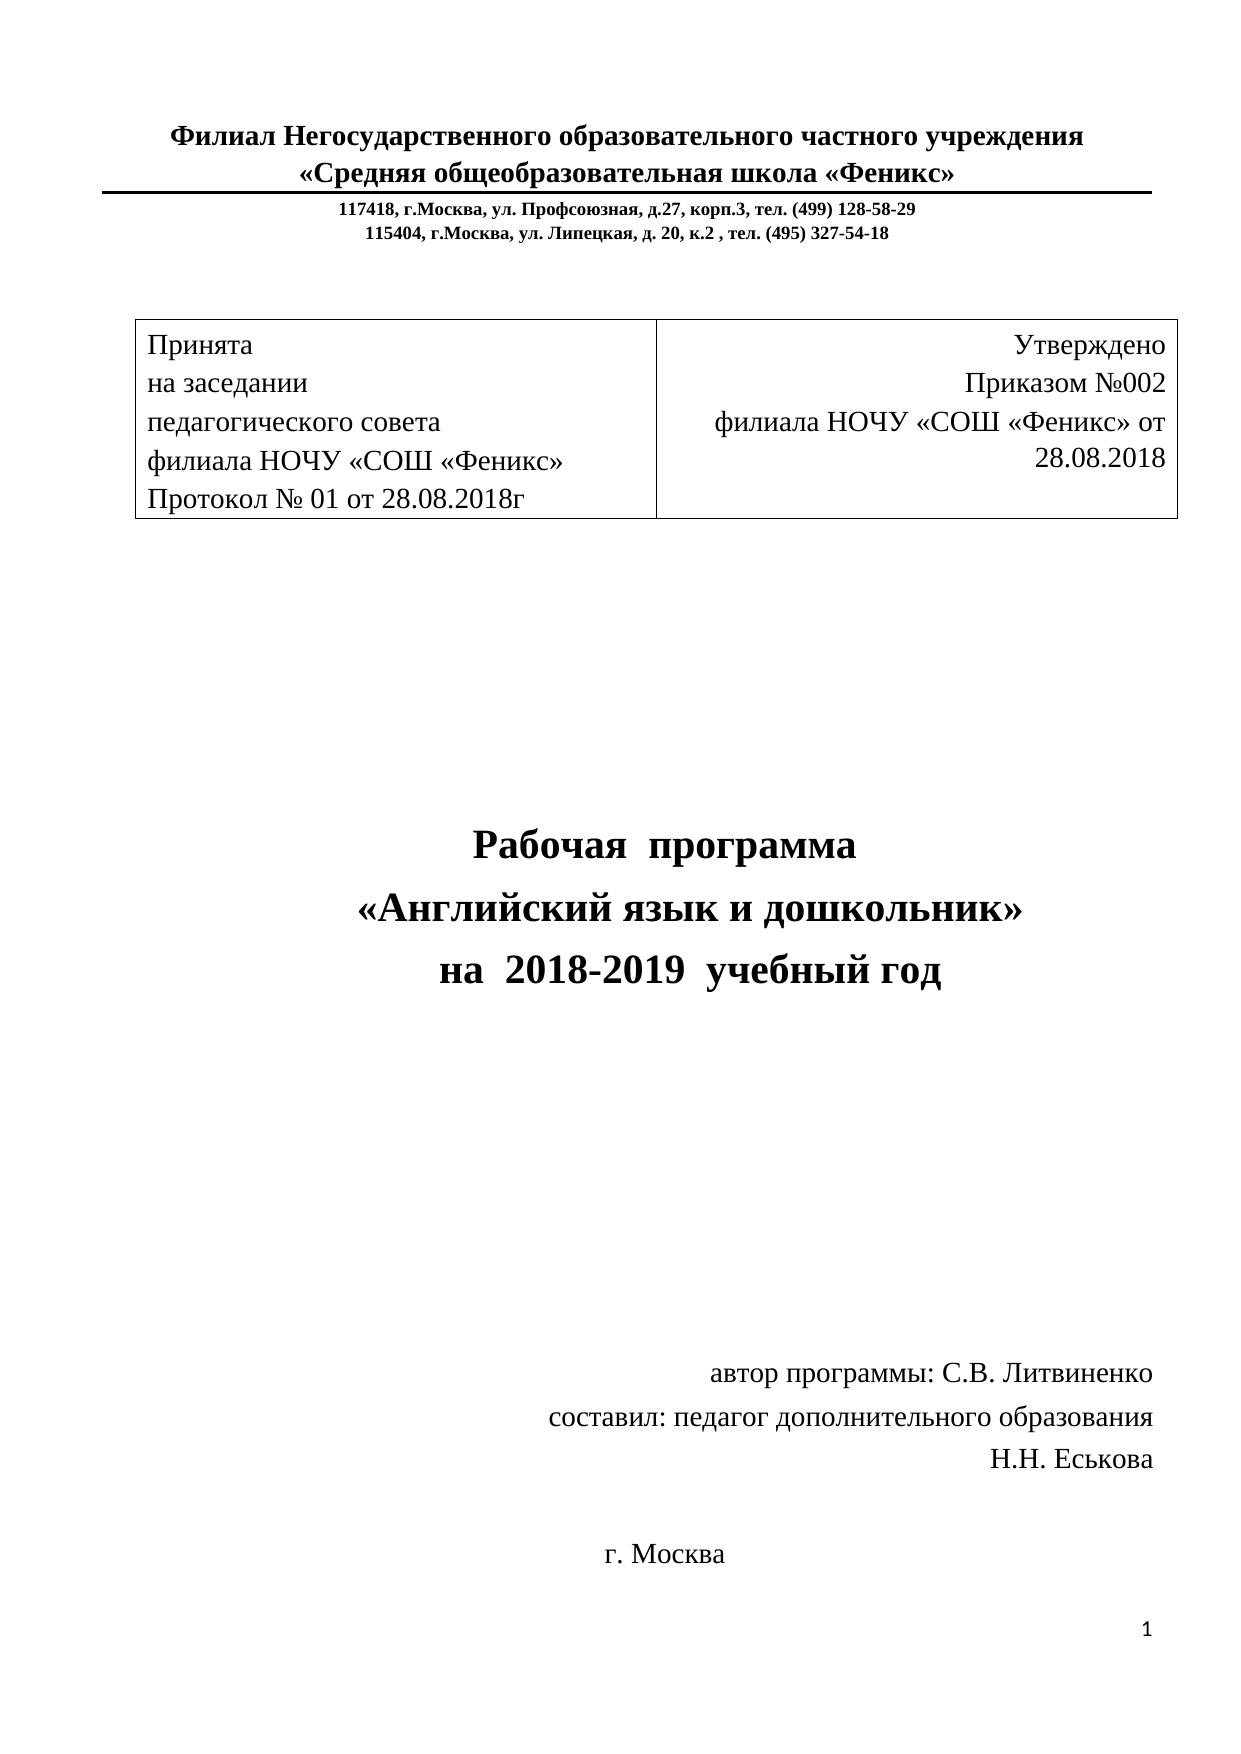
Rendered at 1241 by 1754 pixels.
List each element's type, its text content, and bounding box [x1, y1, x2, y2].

text автор программы: С.В. Литвиненко [102, 1355, 1153, 1389]
text «Средняя общеобразовательная школа «Феникс» [102, 155, 1152, 191]
text Рабочая программа [118, 820, 1211, 868]
text г. Москва [177, 1537, 1152, 1570]
text на 2018-2019 учебный год [356, 944, 1024, 992]
text составил: педагог дополнительного образования [102, 1399, 1153, 1432]
text 117418, г.Москва, ул. Профсоюзная, д.27, корп.3, тел. (499) 128-58-29 [102, 198, 1152, 219]
text «Английский язык и дошкольник» [356, 882, 1024, 930]
text 115404, г.Москва, ул. Липецкая, д. 20, к.2 , тел. (495) 327-54-18 [102, 222, 1152, 243]
text Н.Н. Еськова [102, 1441, 1153, 1475]
table_header Утверждено Приказом №002 филиала НОЧУ «СОШ «Феникс» от 28.08.2018 [657, 320, 1177, 518]
text Филиал Негосударственного образовательного частного учреждения [102, 118, 1152, 152]
table_header Принята на заседании педагогического совета филиала НОЧУ «СОШ «Феникс» Протокол № 01 от 28.08.2018г [136, 320, 656, 518]
